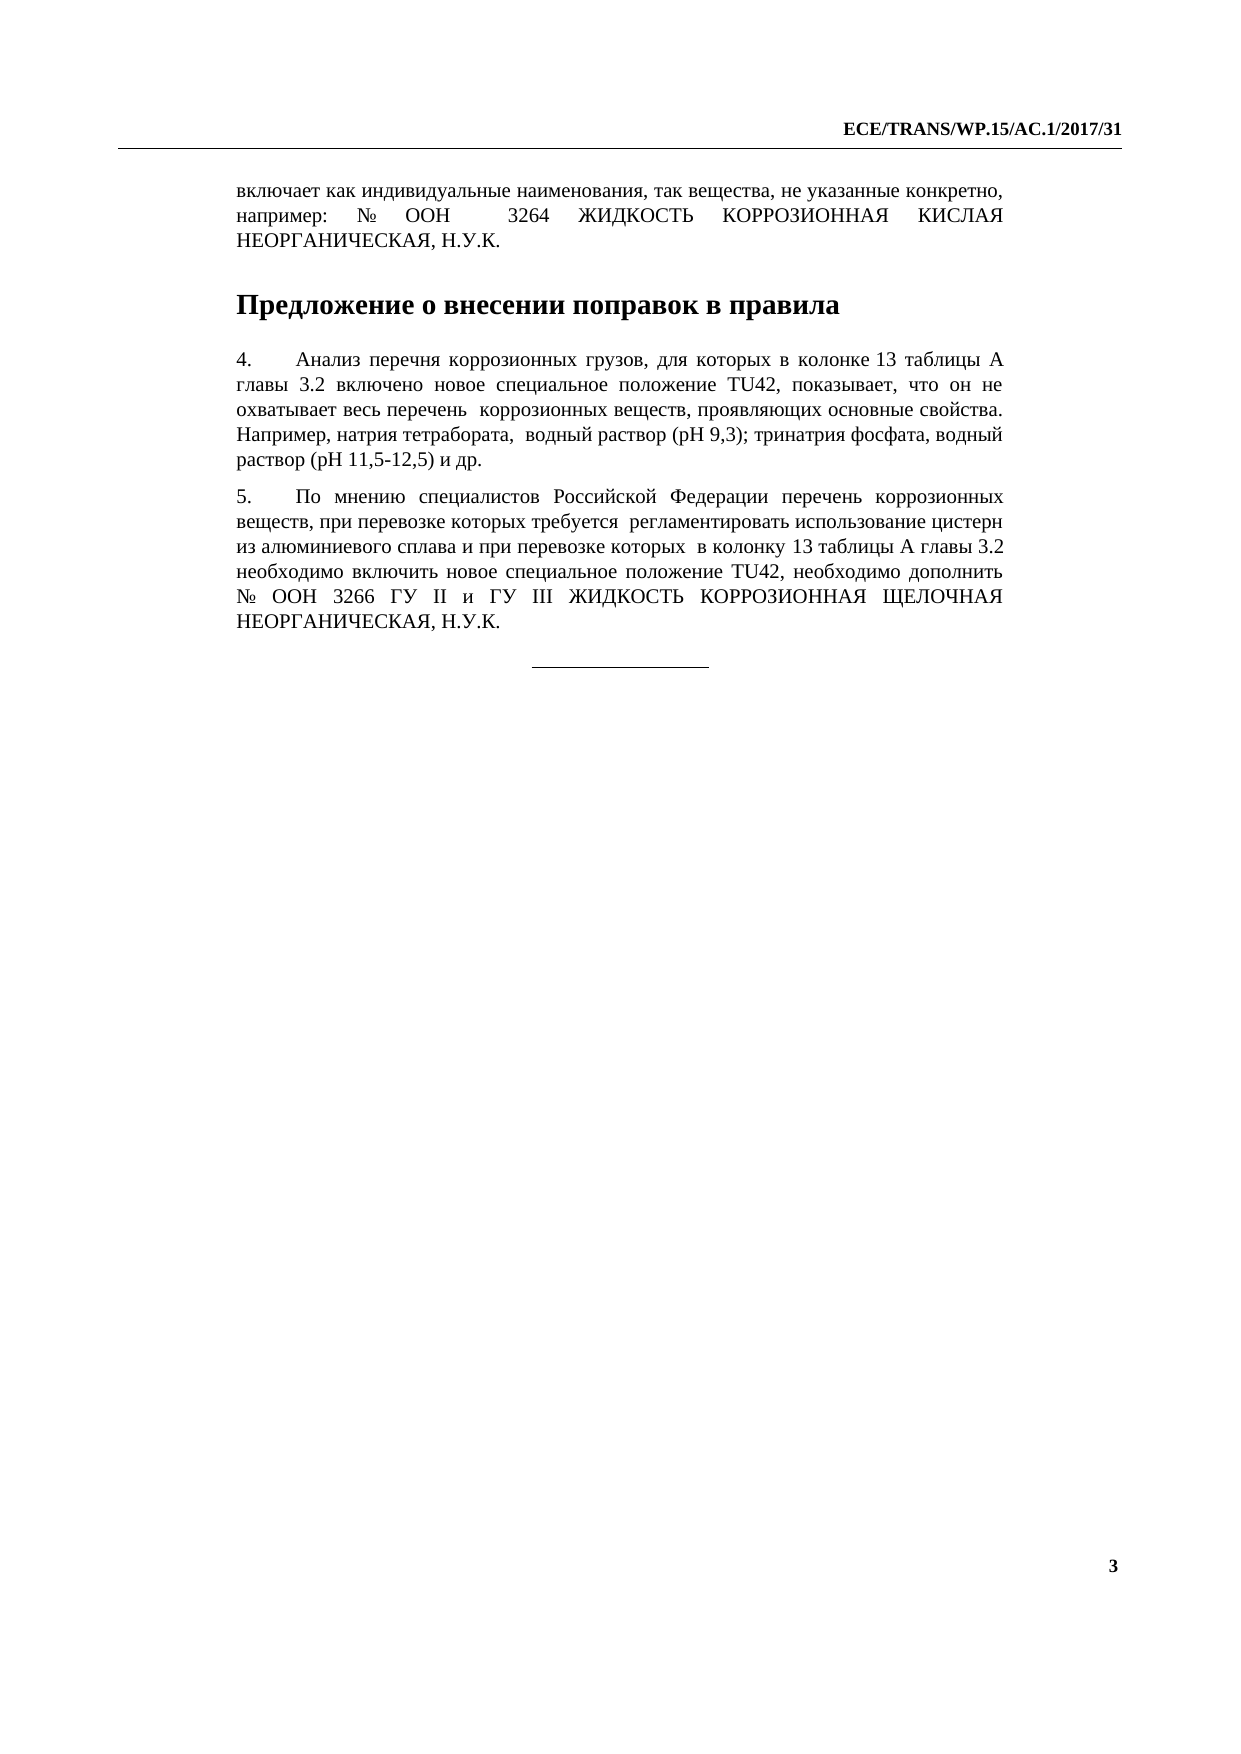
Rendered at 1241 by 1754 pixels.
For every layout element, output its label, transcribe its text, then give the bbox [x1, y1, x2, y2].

text 4. Анализ перечня коррозионных грузов, для которых в колонке 13 таблицы А главы 3.2 включено новое специальное положение TU42, показывает, что он не охватывает весь перечень коррозионных веществ, проявляющих основные свойства. Например, натрия тетрабората, водный раствор (рН 9,3); тринатрия фосфата, водный раствор (рН 11,5-12,5) и др. [236, 346, 1004, 471]
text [236, 177, 1004, 252]
text Предложение о внесении поправок в правила [118, 290, 1004, 321]
text 5. По мнению специалистов Российской Федерации перечень коррозионных веществ, при перевозке которых требуется регламентировать использование цистерн из алюминиевого сплава и при перевозке которых в колонку 13 таблицы А главы 3.2 необходимо включить новое специальное положение TU42, необходимо дополнить № ООН 3266 ГУ II и ГУ III ЖИДКОСТЬ КОРРОЗИОННАЯ ЩЕЛОЧНАЯ НЕОРГАНИЧЕСКАЯ, Н.У.К. [236, 483, 1004, 633]
